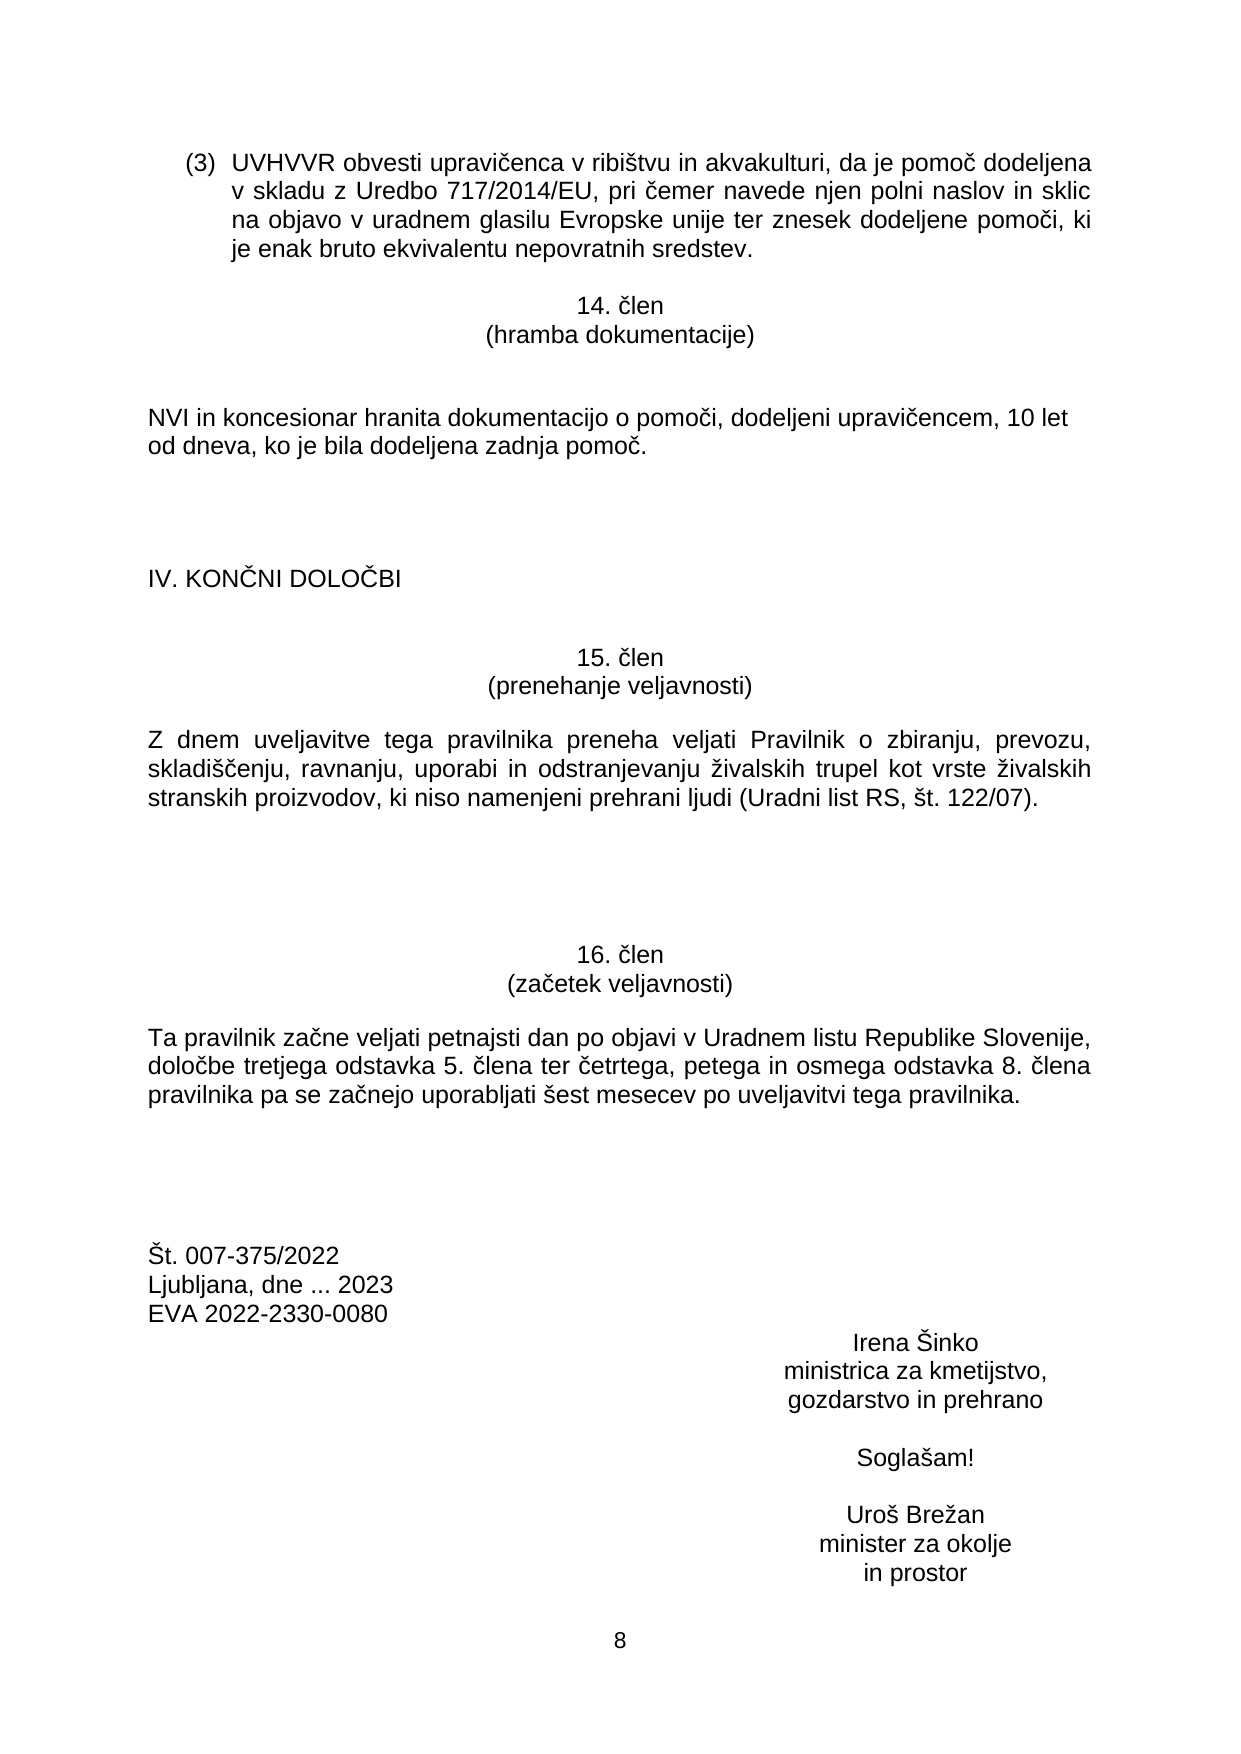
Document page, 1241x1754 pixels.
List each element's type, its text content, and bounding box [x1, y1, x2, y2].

text 16. člen [148, 940, 1093, 969]
text Ta pravilnik začne veljati petnajsti dan po objavi v Uradnem listu Republike Slovenije, določbe tretjega odstavka 5. člena ter četrtega, petega in osmega odstavka 8. člena pravilnika pa se začnejo uporabljati šest mesecev po uveljavitvi tega pravilnika. [148, 1023, 1093, 1109]
text minister za okolje [738, 1529, 1093, 1558]
list UVHVVR obvesti upravičenca v ribištvu in akvakulturi, da je pomoč dodeljena v skladu z Uredbo 717/2014/EU, pri čemer navede njen polni naslov in sklic na objavo v uradnem glasilu Evropske unije ter znesek dodeljene pomoči, ki je enak bruto ekvivalentu nepovratnih sredstev. [185, 148, 1093, 263]
text Soglašam! [738, 1443, 1093, 1471]
text (prenehanje veljavnosti) [148, 671, 1093, 700]
text Št. 007-375/2022 [148, 1241, 1093, 1270]
text Ljubljana, dne ... 2023 [148, 1270, 1093, 1299]
text (začetek veljavnosti) [148, 969, 1093, 998]
text ministrica za kmetijstvo, gozdarstvo in prehrano [738, 1356, 1093, 1414]
text Z dnem uveljavitve tega pravilnika preneha veljati Pravilnik o zbiranju, prevozu, skladiščenju, ravnanju, uporabi in odstranjevanju živalskih trupel kot vrste živalskih stranskih proizvodov, ki niso namenjeni prehrani ljudi (Uradni list RS, št. 122/07). [148, 725, 1093, 811]
text 14. člen [148, 291, 1093, 320]
text Uroš Brežan [738, 1500, 1093, 1529]
text in prostor [738, 1558, 1093, 1586]
text (hramba dokumentacije) [148, 320, 1093, 349]
text IV. KONČNI DOLOČBI [148, 564, 1093, 593]
text 15. člen [148, 643, 1093, 671]
text EVA 2022-2330-0080 [148, 1299, 1093, 1328]
text NVI in koncesionar hranita dokumentacijo o pomoči, dodeljeni upravičencem, 10 let od dneva, ko je bila dodeljena zadnja pomoč. [148, 403, 1093, 460]
text Irena Šinko [738, 1328, 1093, 1356]
